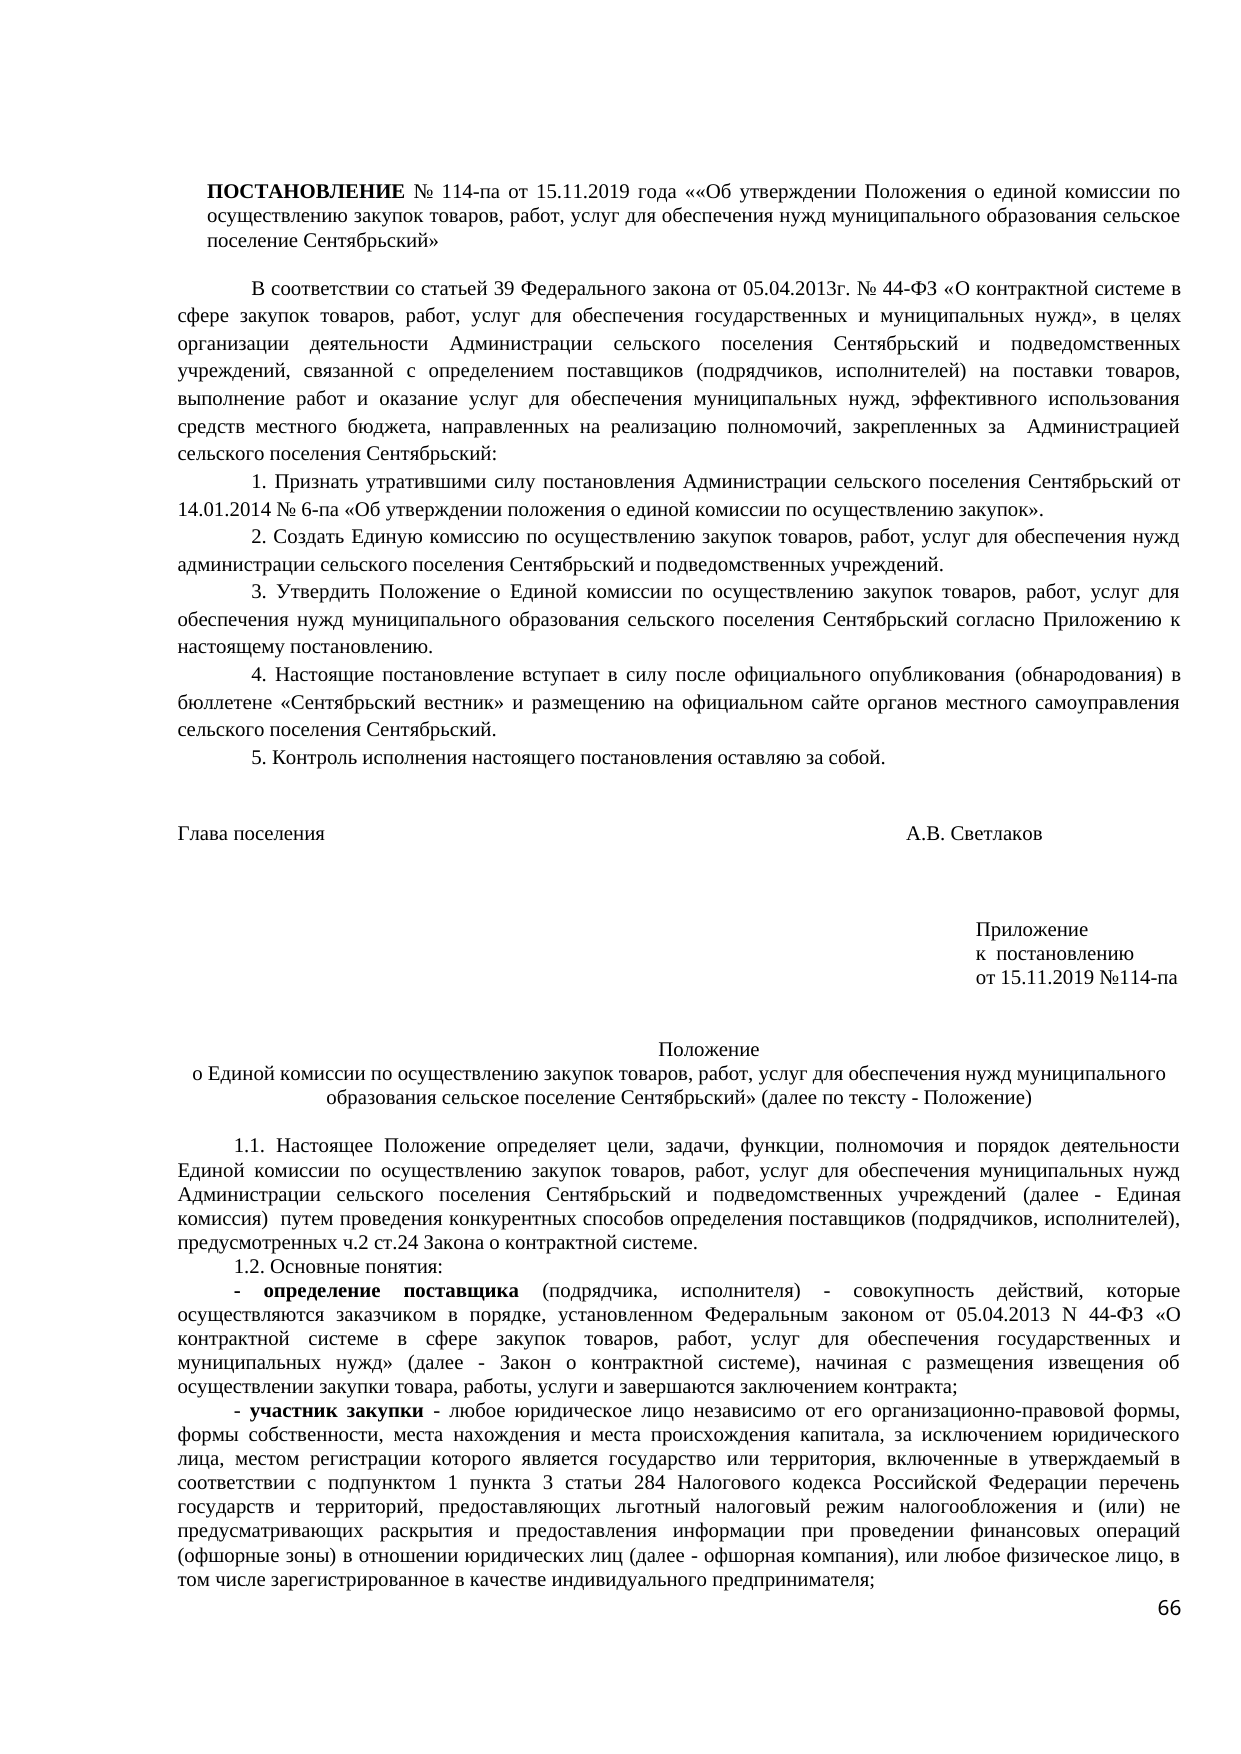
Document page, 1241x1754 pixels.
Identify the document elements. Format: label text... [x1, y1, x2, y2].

text ПОСТАНОВЛЕНИЕ № 114-па от 15.11.2019 года ««Об утверждении Положения о единой комиссии по осуществлению закупок товаров, работ, услуг для обеспечения нужд муниципального образования сельское поселение Сентябрьский» [207, 179, 1181, 252]
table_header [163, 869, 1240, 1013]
text - участник закупки - любое юридическое лицо независимо от его организационно-правовой формы, формы собственности, места нахождения и места происхождения капитала, за исключением юридического лица, местом регистрации которого является государство или территория, включенные в утверждаемый в соответствии с подпунктом 1 пункта 3 статьи 284 Налогового кодекса Российской Федерации перечень государств и территорий, предоставляющих льготный налоговый режим налогообложения и (или) не предусматривающих раскрытия и предоставления информации при проведении финансовых операций (офшорные зоны) в отношении юридических лиц (далее - офшорная компания), или любое физическое лицо, в том числе зарегистрированное в качестве индивидуального предпринимателя; [177, 1398, 1181, 1591]
text 1.1. Настоящее Положение определяет цели, задачи, функции, полномочия и порядок деятельности Единой комиссии по осуществлению закупок товаров, работ, услуг для обеспечения муниципальных нужд Администрации сельского поселения Сентябрьский и подведомственных учреждений (далее - Единая комиссия) путем проведения конкурентных способов определения поставщиков (подрядчиков, исполнителей), предусмотренных ч.2 ст.24 Закона о контрактной системе. [177, 1133, 1181, 1254]
text В соответствии со статьей 39 Федерального закона от 05.04.2013г. № 44-ФЗ «О контрактной системе в сфере закупок товаров, работ, услуг для обеспечения государственных и муниципальных нужд», в целях организации деятельности Администрации сельского поселения Сентябрьский и подведомственных учреждений, связанной с определением поставщиков (подрядчиков, исполнителей) на поставки товаров, выполнение работ и оказание услуг для обеспечения муниципальных нужд, эффективного использования средств местного бюджета, направленных на реализацию полномочий, закрепленных за Администрацией сельского поселения Сентябрьский: [177, 276, 1181, 465]
text Глава поселения А.В. Светлаков [177, 821, 1181, 845]
text - определение поставщика (подрядчика, исполнителя) - совокупность действий, которые осуществляются заказчиком в порядке, установленном Федеральным законом от 05.04.2013 N 44-ФЗ «О контрактной системе в сфере закупок товаров, работ, услуг для обеспечения государственных и муниципальных нужд» (далее - Закон о контрактной системе), начиная с размещения извещения об осуществлении закупки товара, работы, услуги и завершаются заключением контракта; [177, 1278, 1181, 1398]
text 2. Создать Единую комиссию по осуществлению закупок товаров, работ, услуг для обеспечения нужд администрации сельского поселения Сентябрьский и подведомственных учреждений. [177, 524, 1181, 576]
text 4. Настоящие постановление вступает в силу после официального опубликования (обнародования) в бюллетене «Сентябрьский вестник» и размещению на официальном сайте органов местного самоуправления сельского поселения Сентябрьский. [177, 662, 1181, 741]
text Положение [177, 1037, 1181, 1061]
text 1.2. Основные понятия: [177, 1254, 1181, 1278]
text 5. Контроль исполнения настоящего постановления оставляю за собой. [177, 745, 1181, 769]
text о Единой комиссии по осуществлению закупок товаров, работ, услуг для обеспечения нужд муниципального образования сельское поселение Сентябрьский» (далее по тексту - Положение) [177, 1061, 1181, 1109]
text 3. Утвердить Положение о Единой комиссии по осуществлению закупок товаров, работ, услуг для обеспечения нужд муниципального образования сельского поселения Сентябрьский согласно Приложению к настоящему постановлению. [177, 579, 1181, 658]
text 1. Признать утратившими силу постановления Администрации сельского поселения Сентябрьский от 14.01.2014 № 6-па «Об утверждении положения о единой комиссии по осуществлению закупок». [177, 469, 1181, 521]
